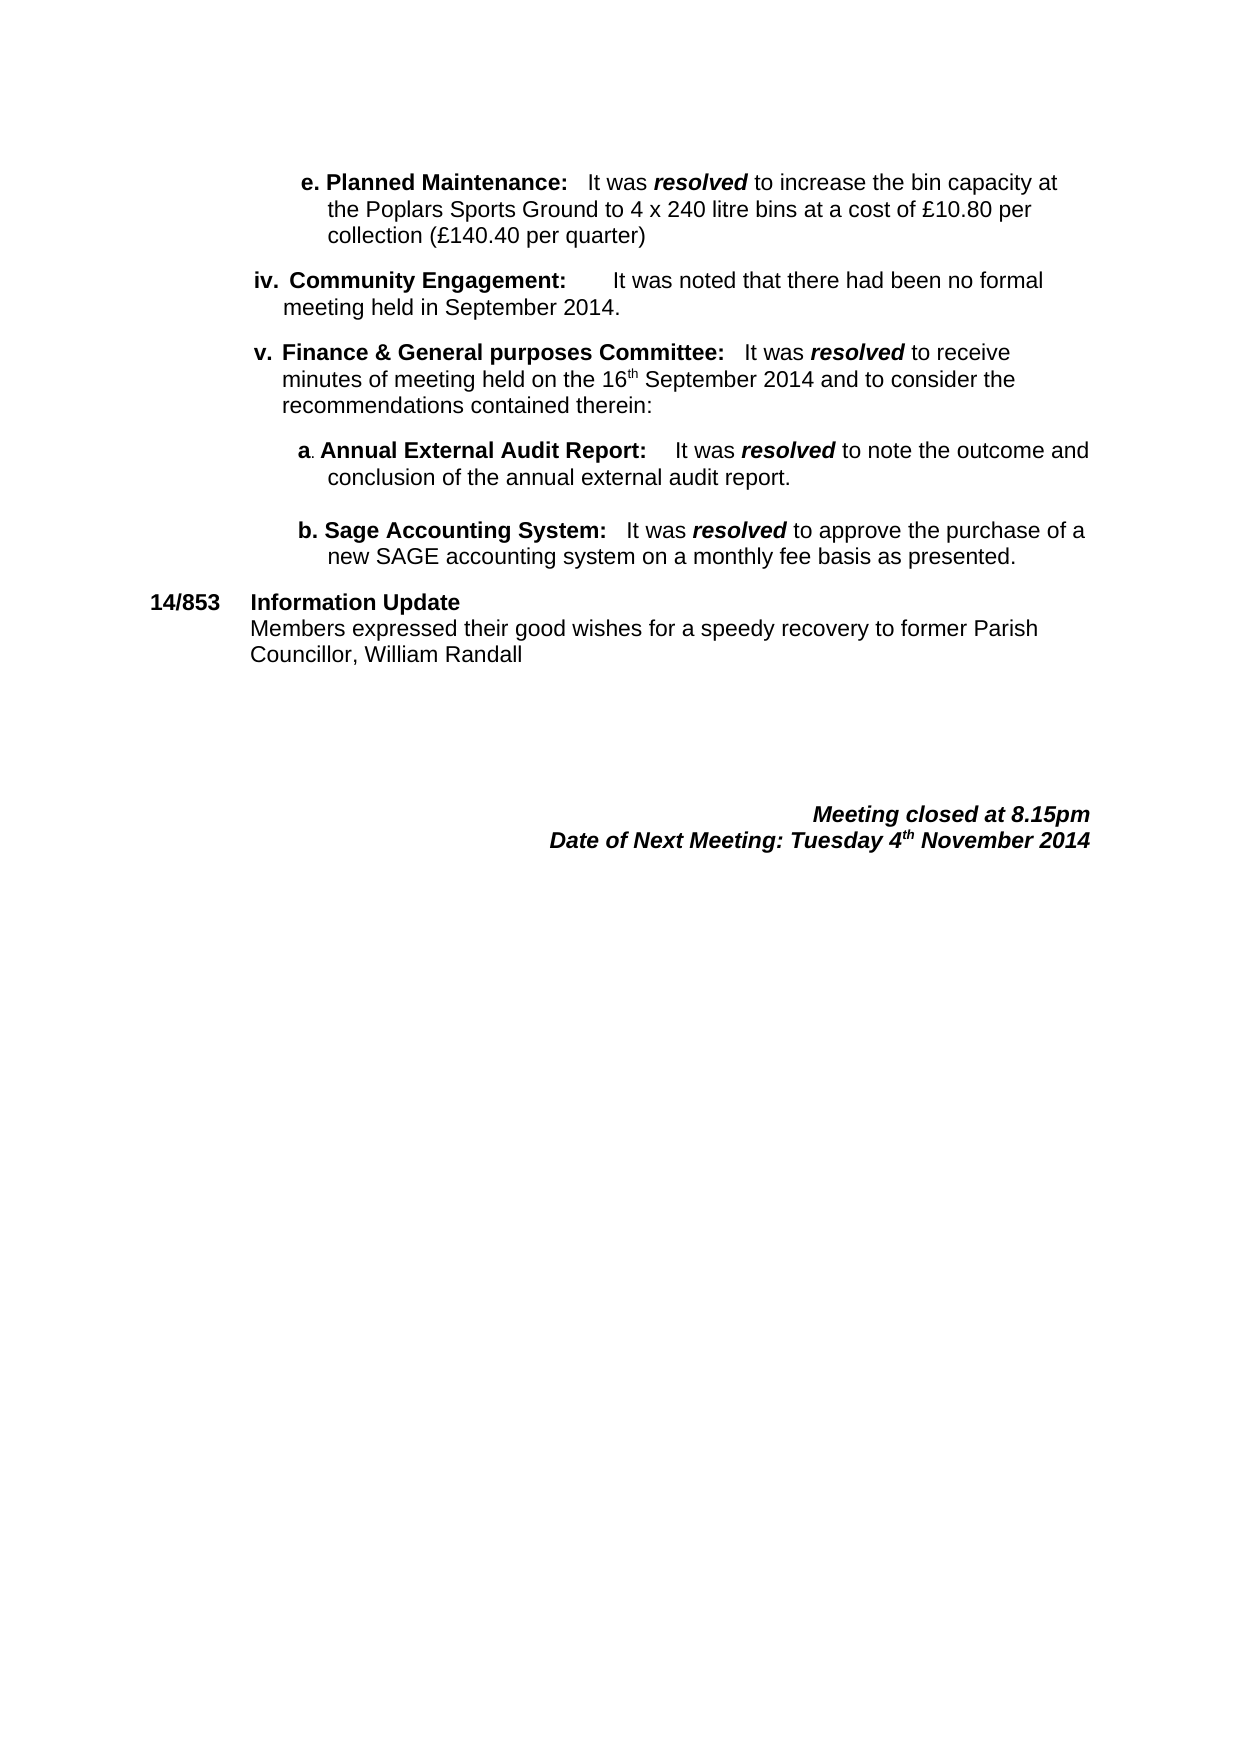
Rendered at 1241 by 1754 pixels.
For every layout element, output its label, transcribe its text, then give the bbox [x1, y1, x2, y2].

list Finance & General purposes Committee: It was resolved to receive minutes of meeting held on the 16th September 2014 and to consider the recommendations contained therein: [253, 339, 1090, 418]
list e. Planned Maintenance: It was resolved to increase the bin capacity at the Poplars Sports Ground to 4 x 240 litre bins at a cost of £10.80 per collection (£140.40 per quarter) [301, 169, 1090, 248]
text Meeting closed at 8.15pm [250, 801, 1090, 827]
text Members expressed their good wishes for a speedy recovery to former Parish Councillor, William Randall [250, 615, 1090, 667]
list Community Engagement: It was noted that there had been no formal meeting held in September 2014. [253, 267, 1090, 320]
list b. Sage Accounting System: It was resolved to approve the purchase of a new SAGE accounting system on a monthly fee basis as presented. [298, 517, 1090, 569]
text Date of Next Meeting: Tuesday 4th November 2014 [250, 827, 1090, 854]
text 14/853 Information Update [150, 588, 1090, 615]
list a. Annual External Audit Report: It was resolved to note the outcome and conclusion of the annual external audit report. [298, 437, 1090, 490]
